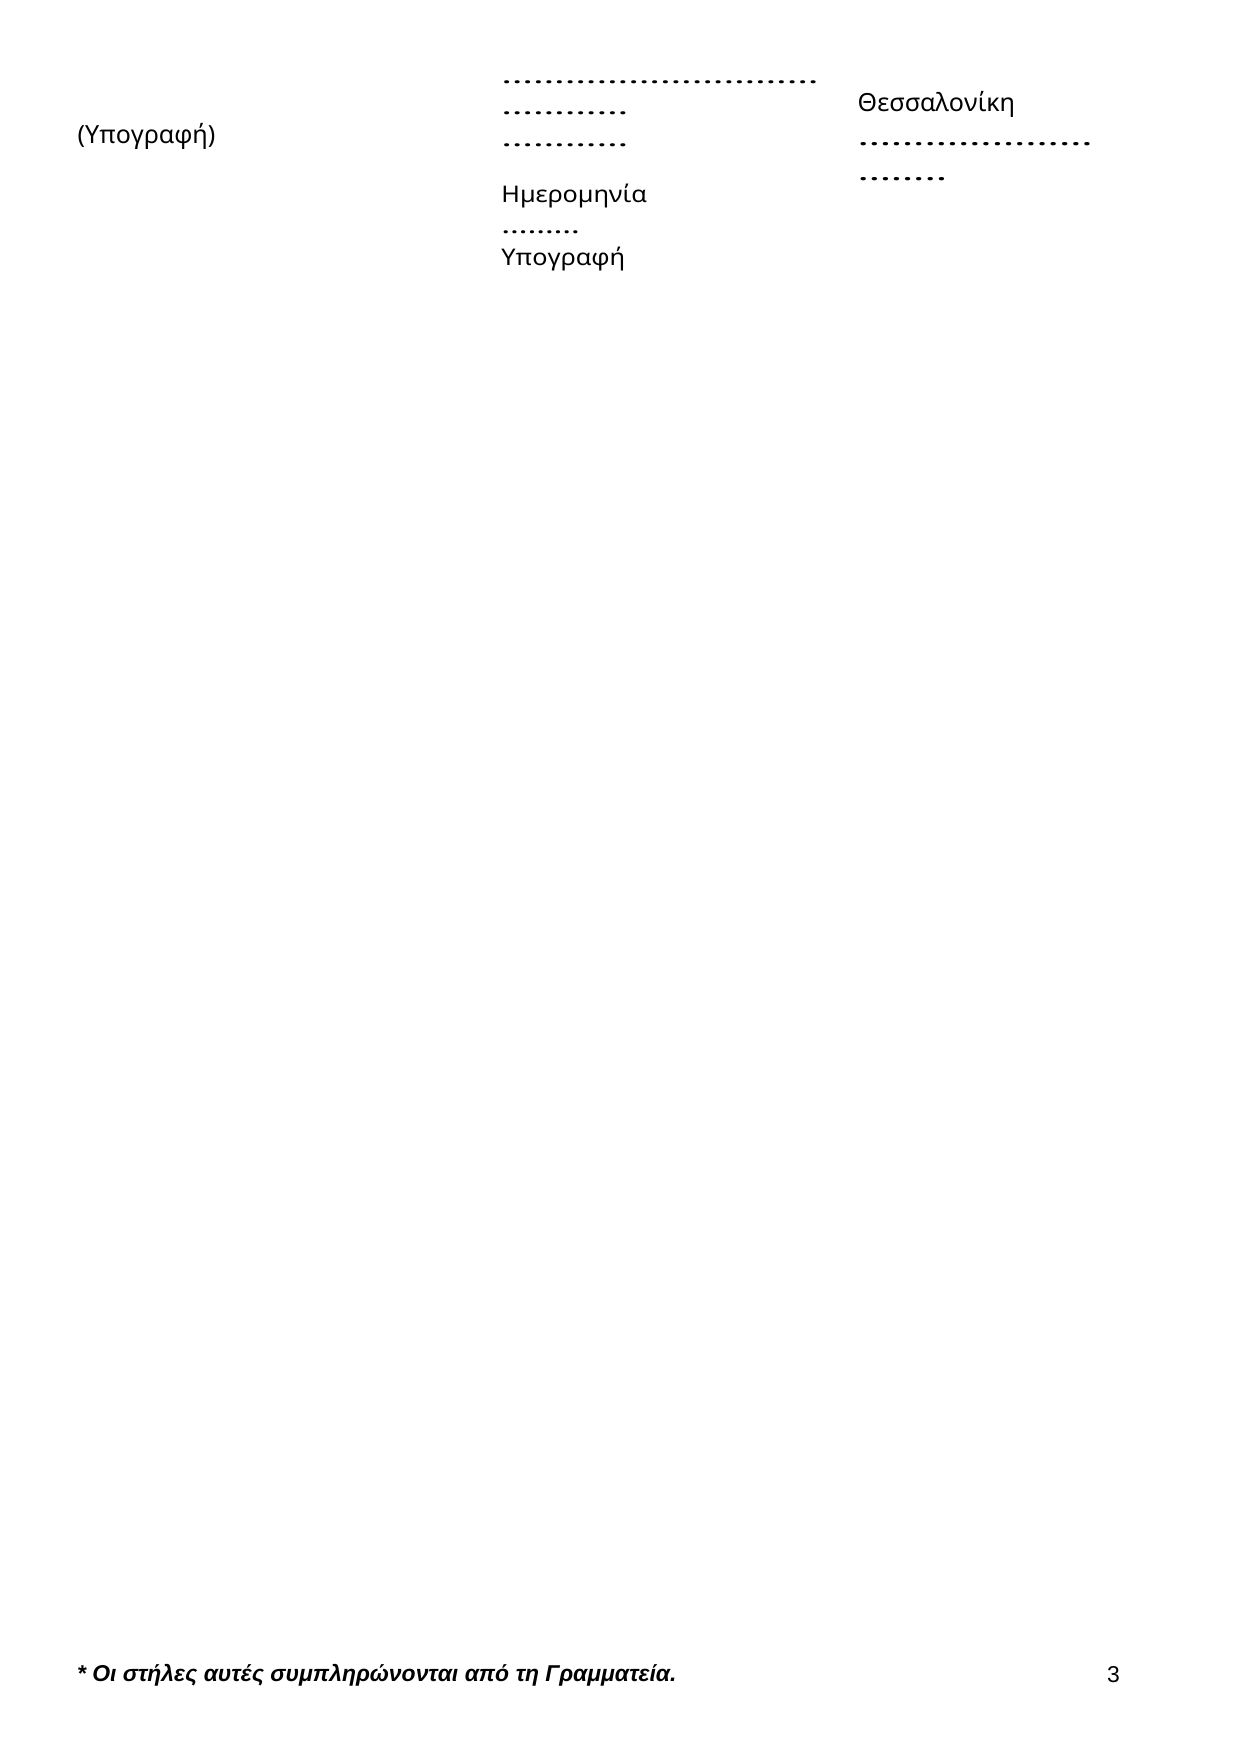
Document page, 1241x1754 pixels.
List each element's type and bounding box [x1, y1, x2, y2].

table_header [57, 58, 409, 272]
table_header [840, 58, 1117, 272]
table_header [409, 58, 840, 272]
